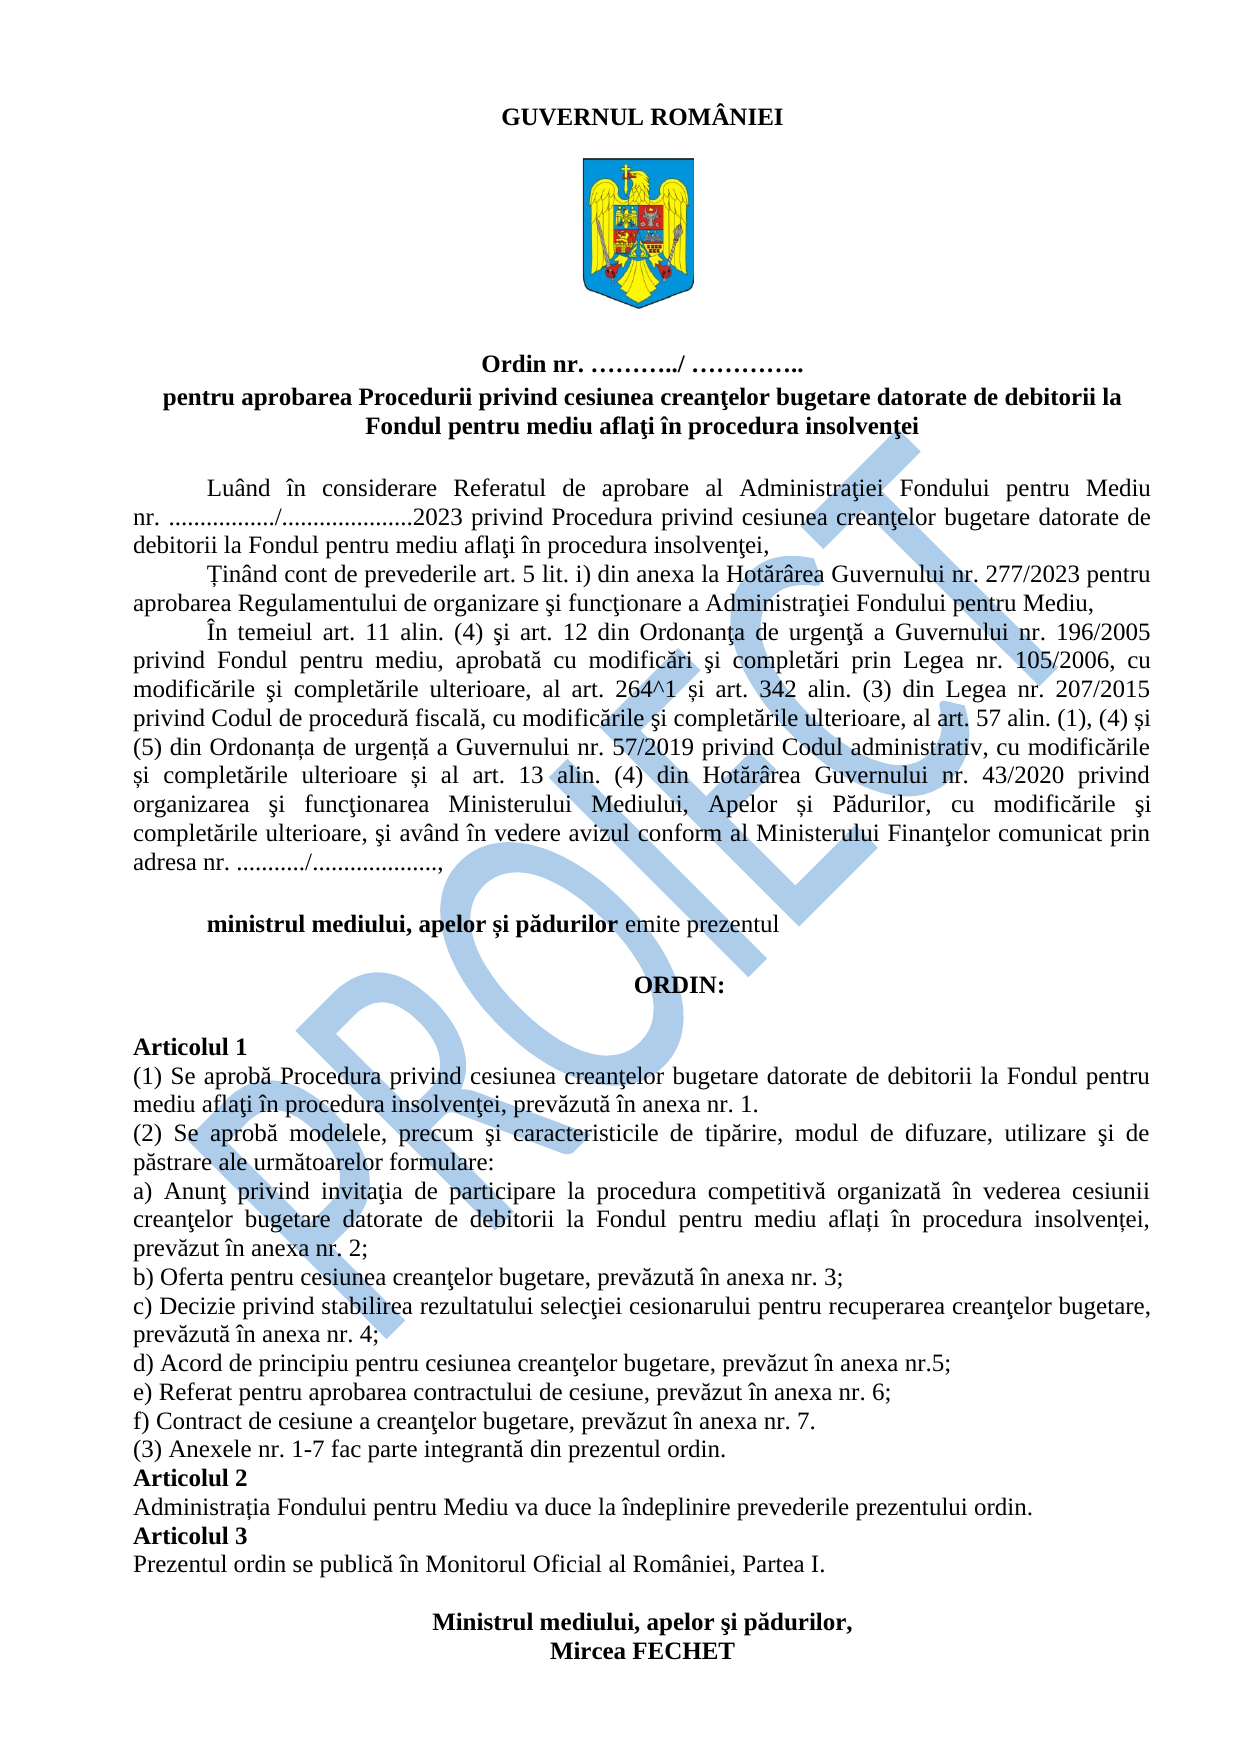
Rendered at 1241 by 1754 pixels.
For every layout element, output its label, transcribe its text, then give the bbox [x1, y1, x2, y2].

text f) Contract de cesiune a creanţelor bugetare, prevăzut în anexa nr. 7. [133, 1406, 1152, 1434]
text GUVERNUL ROMÂNIEI [133, 102, 1152, 130]
text Prezentul ordin se publică în Monitorul Oficial al României, Partea I. [133, 1549, 1152, 1578]
picture [582, 273, 694, 309]
picture [589, 164, 689, 303]
text Ținând cont de prevederile art. 5 lit. i) din anexa la Hotărârea Guvernului nr. 277/2023 pentru aprobarea Regulamentului de organizare şi funcţionare a Administraţiei Fondului pentru Mediu, [133, 559, 1152, 617]
text d) Acord de principiu pentru cesiunea creanţelor bugetare, prevăzut în anexa nr.5; [133, 1348, 1152, 1377]
text În temeiul art. 11 alin. (4) şi art. 12 din Ordonanţa de urgenţă a Guvernului nr. 196/2005 privind Fondul pentru mediu, aprobată cu modificări şi completări prin Legea nr. 105/2006, cu modificările şi completările ulterioare, al art. 264^1 și art. 342 alin. (3) din Legea nr. 207/2015 privind Codul de procedură fiscală, cu modificările şi completările ulterioare, al art. 57 alin. (1), (4) și (5) din Ordonanța de urgență a Guvernului nr. 57/2019 privind Codul administrativ, cu modificările și completările ulterioare și al art. 13 alin. (4) din Hotărârea Guvernului nr. 43/2020 privind organizarea şi funcţionarea Ministerului Mediului, Apelor și Pădurilor, cu modificările şi completările ulterioare, şi având în vedere avizul conform al Ministerului Finanţelor comunicat prin adresa nr. .........../...................., [133, 617, 1152, 876]
text (2) Se aprobă modelele, precum şi caracteristicile de tipărire, modul de difuzare, utilizare şi de păstrare ale următoarelor formulare: [133, 1118, 1152, 1176]
text ministrul mediului, apelor și pădurilor emite prezentul [133, 909, 1152, 938]
text Articolul 1 [133, 1032, 1152, 1061]
text (1) Se aprobă Procedura privind cesiunea creanţelor bugetare datorate de debitorii la Fondul pentru mediu aflaţi în procedura insolvenţei, prevăzută în anexa nr. 1. [133, 1061, 1152, 1118]
text ORDIN: [133, 970, 1152, 999]
text Mircea FECHET [133, 1636, 1152, 1664]
text pentru aprobarea Procedurii privind cesiunea creanţelor bugetare datorate de debitorii la Fondul pentru mediu aflaţi în procedura insolvenţei [133, 382, 1152, 440]
text a) Anunţ privind invitaţia de participare la procedura competitivă organizată în vederea cesiunii creanţelor bugetare datorate de debitorii la Fondul pentru mediu aflați în procedura insolvenței, prevăzut în anexa nr. 2; [133, 1176, 1152, 1262]
text Luând în considerare Referatul de aprobare al Administraţiei Fondului pentru Mediu nr. ................./.....................2023 privind Procedura privind cesiunea creanţelor bugetare datorate de debitorii la Fondul pentru mediu aflaţi în procedura insolvenţei, [133, 473, 1152, 559]
text Ordin nr. ………../ ………….. [133, 349, 1152, 378]
text b) Oferta pentru cesiunea creanţelor bugetare, prevăzută în anexa nr. 3; [133, 1262, 1152, 1291]
text e) Referat pentru aprobarea contractului de cesiune, prevăzut în anexa nr. 6; [133, 1377, 1152, 1406]
text Ministrul mediului, apelor şi pădurilor, [133, 1607, 1152, 1636]
text Administrația Fondului pentru Mediu va duce la îndeplinire prevederile prezentului ordin. [133, 1492, 1152, 1521]
text Articolul 3 [133, 1521, 1152, 1549]
text Articolul 2 [133, 1463, 1152, 1492]
text (3) Anexele nr. 1-7 fac parte integrantă din prezentul ordin. [133, 1434, 1152, 1463]
text c) Decizie privind stabilirea rezultatului selecţiei cesionarului pentru recuperarea creanţelor bugetare, prevăzută în anexa nr. 4; [133, 1291, 1152, 1348]
